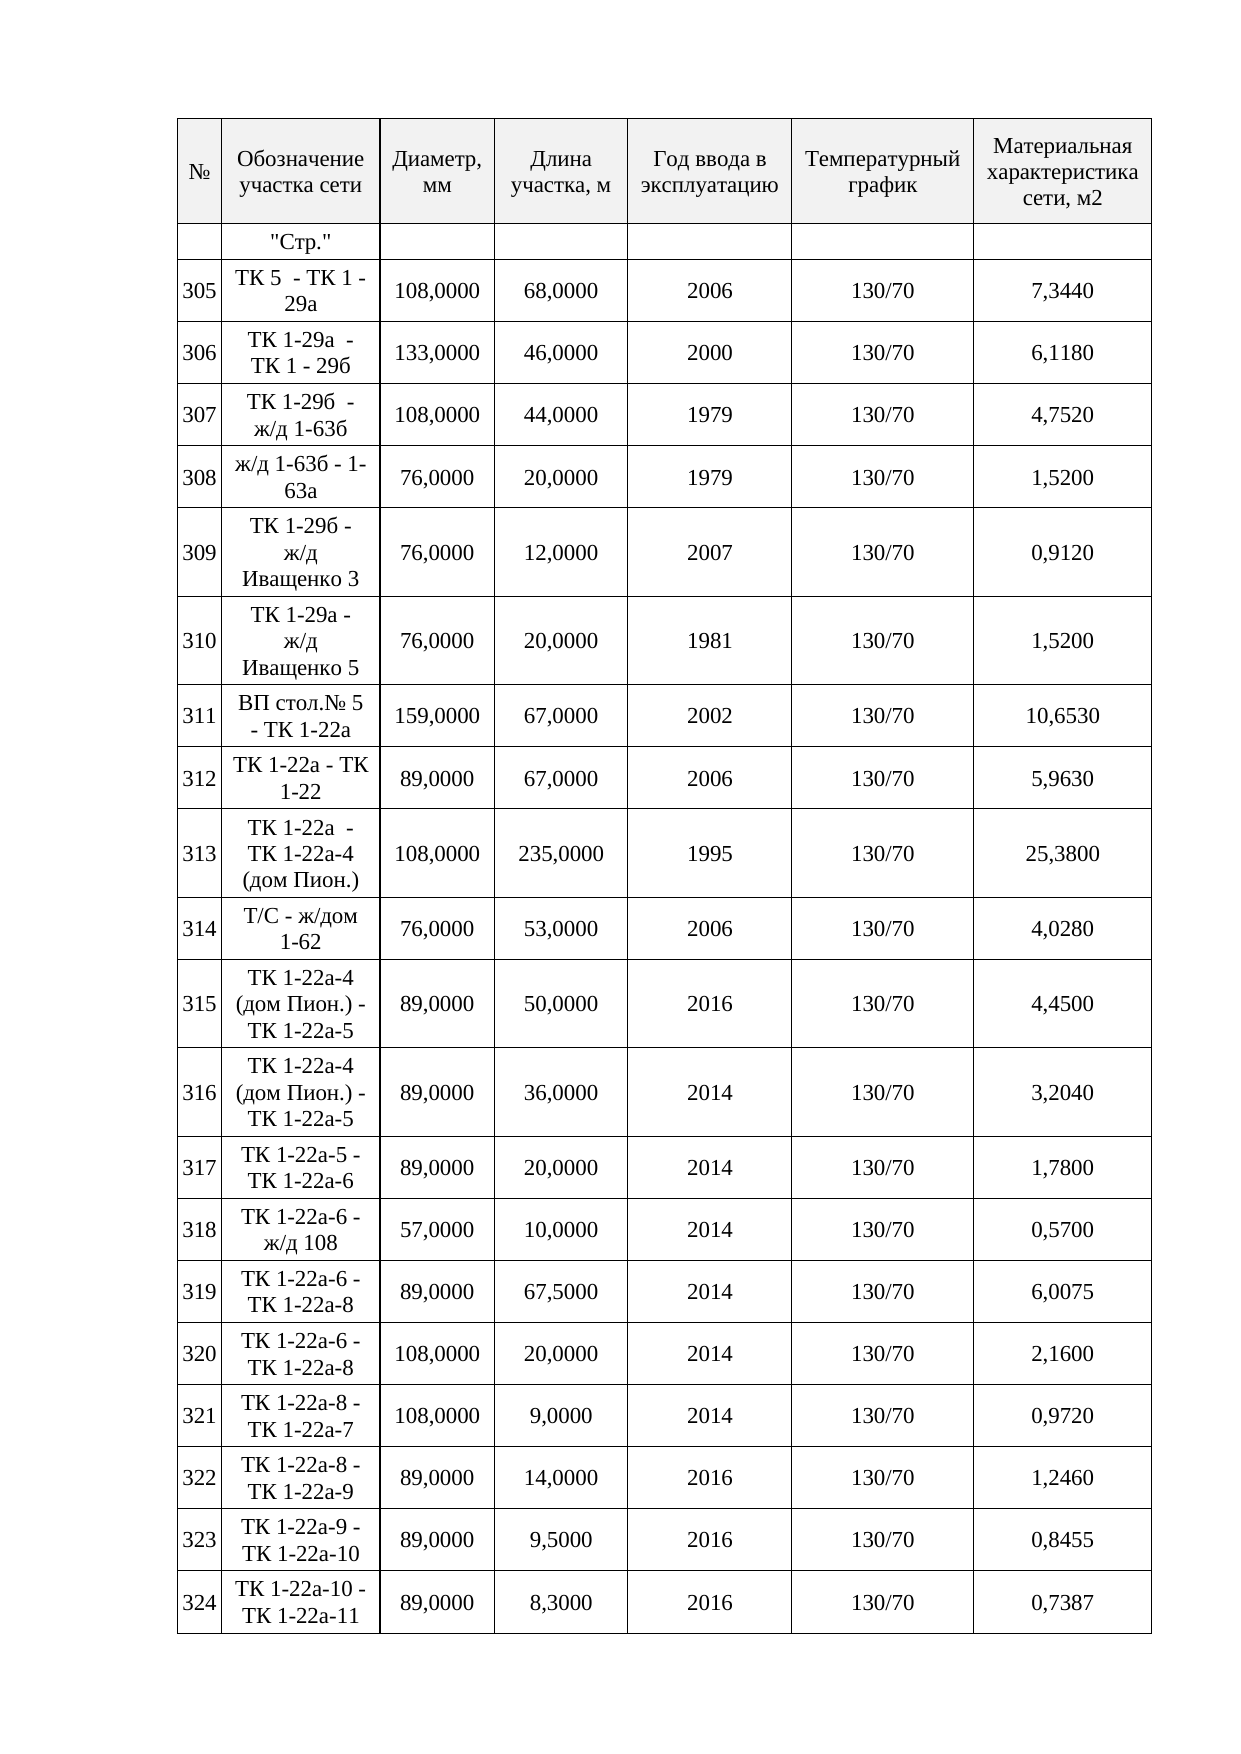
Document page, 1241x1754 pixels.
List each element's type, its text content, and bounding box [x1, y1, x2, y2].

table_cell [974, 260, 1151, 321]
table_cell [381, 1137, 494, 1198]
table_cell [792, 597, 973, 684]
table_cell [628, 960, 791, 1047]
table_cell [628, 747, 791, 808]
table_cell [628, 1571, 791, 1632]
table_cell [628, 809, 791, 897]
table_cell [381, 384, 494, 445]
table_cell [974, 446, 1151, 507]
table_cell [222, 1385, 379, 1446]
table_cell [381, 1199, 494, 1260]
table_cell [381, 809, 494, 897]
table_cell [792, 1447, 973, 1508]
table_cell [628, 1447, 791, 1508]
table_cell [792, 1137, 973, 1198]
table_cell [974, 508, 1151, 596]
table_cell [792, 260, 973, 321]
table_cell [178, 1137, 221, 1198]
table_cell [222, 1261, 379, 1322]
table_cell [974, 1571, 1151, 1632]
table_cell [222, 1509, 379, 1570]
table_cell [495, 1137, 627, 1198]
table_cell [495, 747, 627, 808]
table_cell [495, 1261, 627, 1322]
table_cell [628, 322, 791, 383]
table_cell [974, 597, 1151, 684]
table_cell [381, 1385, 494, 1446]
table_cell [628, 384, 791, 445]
table_header Диаметр, мм [381, 119, 494, 223]
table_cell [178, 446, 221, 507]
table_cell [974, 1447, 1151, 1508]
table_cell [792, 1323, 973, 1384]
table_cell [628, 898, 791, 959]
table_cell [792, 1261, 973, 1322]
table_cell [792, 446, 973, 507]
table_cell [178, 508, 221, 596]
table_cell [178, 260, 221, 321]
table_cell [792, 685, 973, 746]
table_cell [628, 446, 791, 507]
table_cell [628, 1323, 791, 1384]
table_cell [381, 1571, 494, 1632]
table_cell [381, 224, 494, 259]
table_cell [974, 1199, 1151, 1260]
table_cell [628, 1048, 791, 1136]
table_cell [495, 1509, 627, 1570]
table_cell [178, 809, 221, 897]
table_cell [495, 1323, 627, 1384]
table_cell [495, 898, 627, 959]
table_header Год ввода в эксплуатацию [628, 119, 791, 223]
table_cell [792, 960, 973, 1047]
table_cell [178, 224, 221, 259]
table_header Материальная характеристика сети, м2 [974, 119, 1151, 223]
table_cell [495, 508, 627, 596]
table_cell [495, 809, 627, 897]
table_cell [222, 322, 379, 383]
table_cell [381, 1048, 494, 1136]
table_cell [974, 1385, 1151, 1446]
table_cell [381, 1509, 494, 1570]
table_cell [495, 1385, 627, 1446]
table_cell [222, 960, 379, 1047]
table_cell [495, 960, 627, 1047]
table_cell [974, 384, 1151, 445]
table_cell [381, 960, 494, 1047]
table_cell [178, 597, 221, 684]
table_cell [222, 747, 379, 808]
table_header № [178, 119, 221, 223]
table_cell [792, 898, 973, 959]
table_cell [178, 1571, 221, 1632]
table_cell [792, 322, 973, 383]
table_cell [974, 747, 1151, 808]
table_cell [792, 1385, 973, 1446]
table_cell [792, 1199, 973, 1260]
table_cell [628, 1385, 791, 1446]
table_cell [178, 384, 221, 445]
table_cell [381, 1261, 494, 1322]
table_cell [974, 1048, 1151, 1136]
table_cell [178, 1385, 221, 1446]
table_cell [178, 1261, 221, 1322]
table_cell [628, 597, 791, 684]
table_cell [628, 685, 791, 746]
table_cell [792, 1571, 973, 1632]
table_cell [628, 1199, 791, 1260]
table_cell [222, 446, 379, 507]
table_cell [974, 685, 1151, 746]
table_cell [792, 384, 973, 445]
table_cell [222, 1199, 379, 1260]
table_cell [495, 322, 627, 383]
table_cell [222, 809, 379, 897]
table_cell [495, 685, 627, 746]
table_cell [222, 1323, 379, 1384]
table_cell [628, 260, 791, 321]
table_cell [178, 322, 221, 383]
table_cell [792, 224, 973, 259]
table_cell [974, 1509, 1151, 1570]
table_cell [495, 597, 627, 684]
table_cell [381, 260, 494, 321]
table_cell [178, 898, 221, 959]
table_header Температурный график [792, 119, 973, 223]
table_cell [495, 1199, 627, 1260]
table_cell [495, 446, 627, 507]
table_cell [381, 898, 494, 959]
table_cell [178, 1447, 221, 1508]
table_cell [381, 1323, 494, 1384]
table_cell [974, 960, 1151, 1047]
table_header Длина участка, м [495, 119, 627, 223]
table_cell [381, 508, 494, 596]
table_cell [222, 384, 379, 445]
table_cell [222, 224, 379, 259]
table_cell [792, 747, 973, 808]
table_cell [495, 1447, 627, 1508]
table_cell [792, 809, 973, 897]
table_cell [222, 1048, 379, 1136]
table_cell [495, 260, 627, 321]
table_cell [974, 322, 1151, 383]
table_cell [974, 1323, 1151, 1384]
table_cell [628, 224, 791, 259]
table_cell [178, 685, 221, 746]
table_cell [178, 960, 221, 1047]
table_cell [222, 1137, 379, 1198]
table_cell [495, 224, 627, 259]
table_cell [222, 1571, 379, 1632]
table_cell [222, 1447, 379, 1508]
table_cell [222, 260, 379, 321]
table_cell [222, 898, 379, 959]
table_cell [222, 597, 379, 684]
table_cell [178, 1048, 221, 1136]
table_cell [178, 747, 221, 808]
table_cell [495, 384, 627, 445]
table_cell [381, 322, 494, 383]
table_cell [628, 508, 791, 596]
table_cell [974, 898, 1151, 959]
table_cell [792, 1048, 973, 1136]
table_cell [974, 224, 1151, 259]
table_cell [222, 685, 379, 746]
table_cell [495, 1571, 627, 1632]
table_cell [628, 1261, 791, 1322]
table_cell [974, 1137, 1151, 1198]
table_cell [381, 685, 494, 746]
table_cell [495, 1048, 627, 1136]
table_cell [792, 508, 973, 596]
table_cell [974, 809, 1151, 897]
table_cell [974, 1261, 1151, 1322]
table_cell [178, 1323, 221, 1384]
table_header Обозначение участка сети [222, 119, 379, 223]
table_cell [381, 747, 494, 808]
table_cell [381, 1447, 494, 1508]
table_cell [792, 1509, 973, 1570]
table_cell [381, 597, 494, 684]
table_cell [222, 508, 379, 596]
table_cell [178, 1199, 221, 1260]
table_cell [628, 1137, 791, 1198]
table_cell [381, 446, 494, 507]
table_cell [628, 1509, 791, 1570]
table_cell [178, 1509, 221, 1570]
